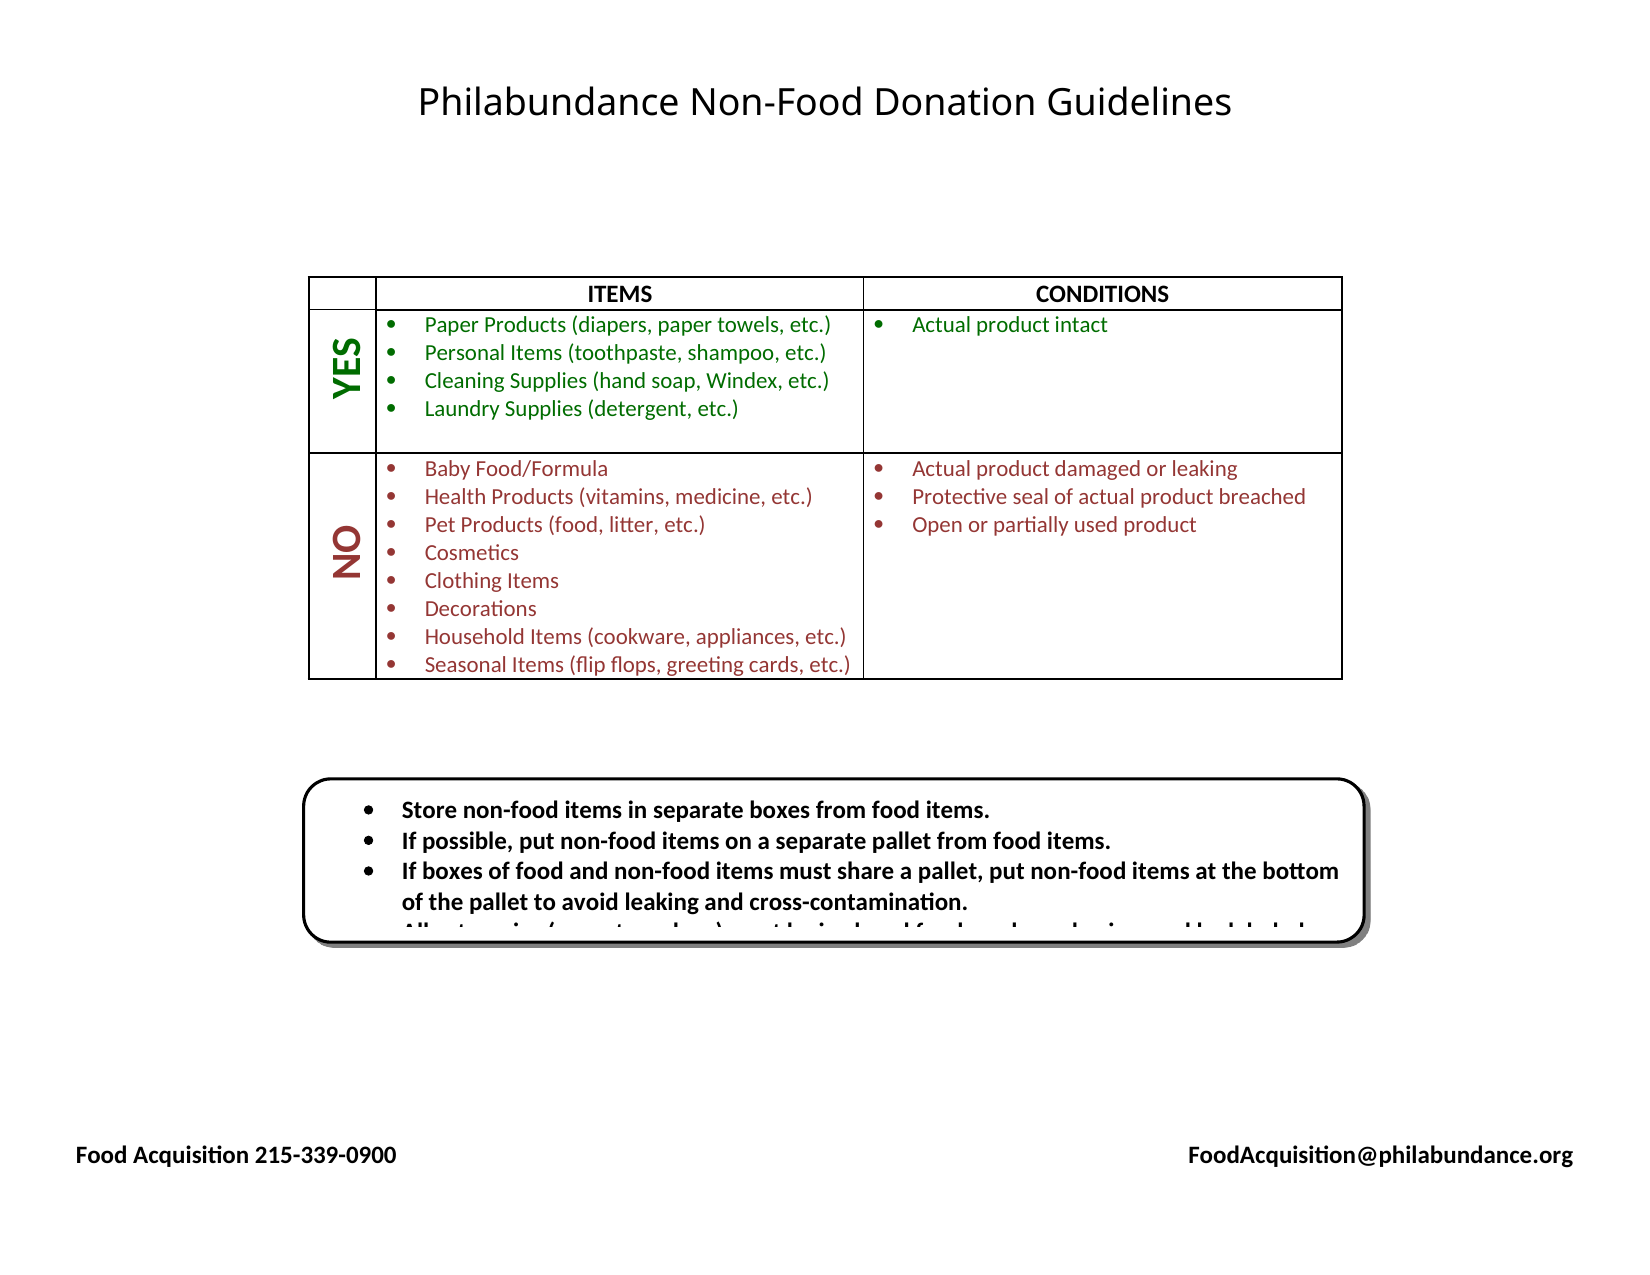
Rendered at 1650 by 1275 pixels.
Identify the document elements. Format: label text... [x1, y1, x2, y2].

table_cell NO no [310, 454, 375, 678]
table_cell YES [310, 310, 375, 452]
table_cell Paper Products (diapers, paper towels, etc.) Personal Items (toothpaste, shampoo, etc.) Cleaning Supplies (hand soap, Windex, etc.) Laundry Supplies (detergent, etc.) [377, 311, 863, 452]
table_cell Actual product intact [864, 311, 1341, 452]
table_cell Actual product damaged or leaking Protective seal of actual product breached Open or partially used product [864, 454, 1341, 678]
table_header CONDITIONS [864, 278, 1341, 309]
table_cell Baby Food/Formula Health Products (vitamins, medicine, etc.) Pet Products (food, litter, etc.) Cosmetics Clothing Items Decorations Household Items (cookware, appliances, etc.) Seasonal Items (flip flops, greeting cards, etc.) [377, 454, 863, 678]
table_header ITEMS [377, 278, 863, 309]
table_header [310, 278, 375, 309]
